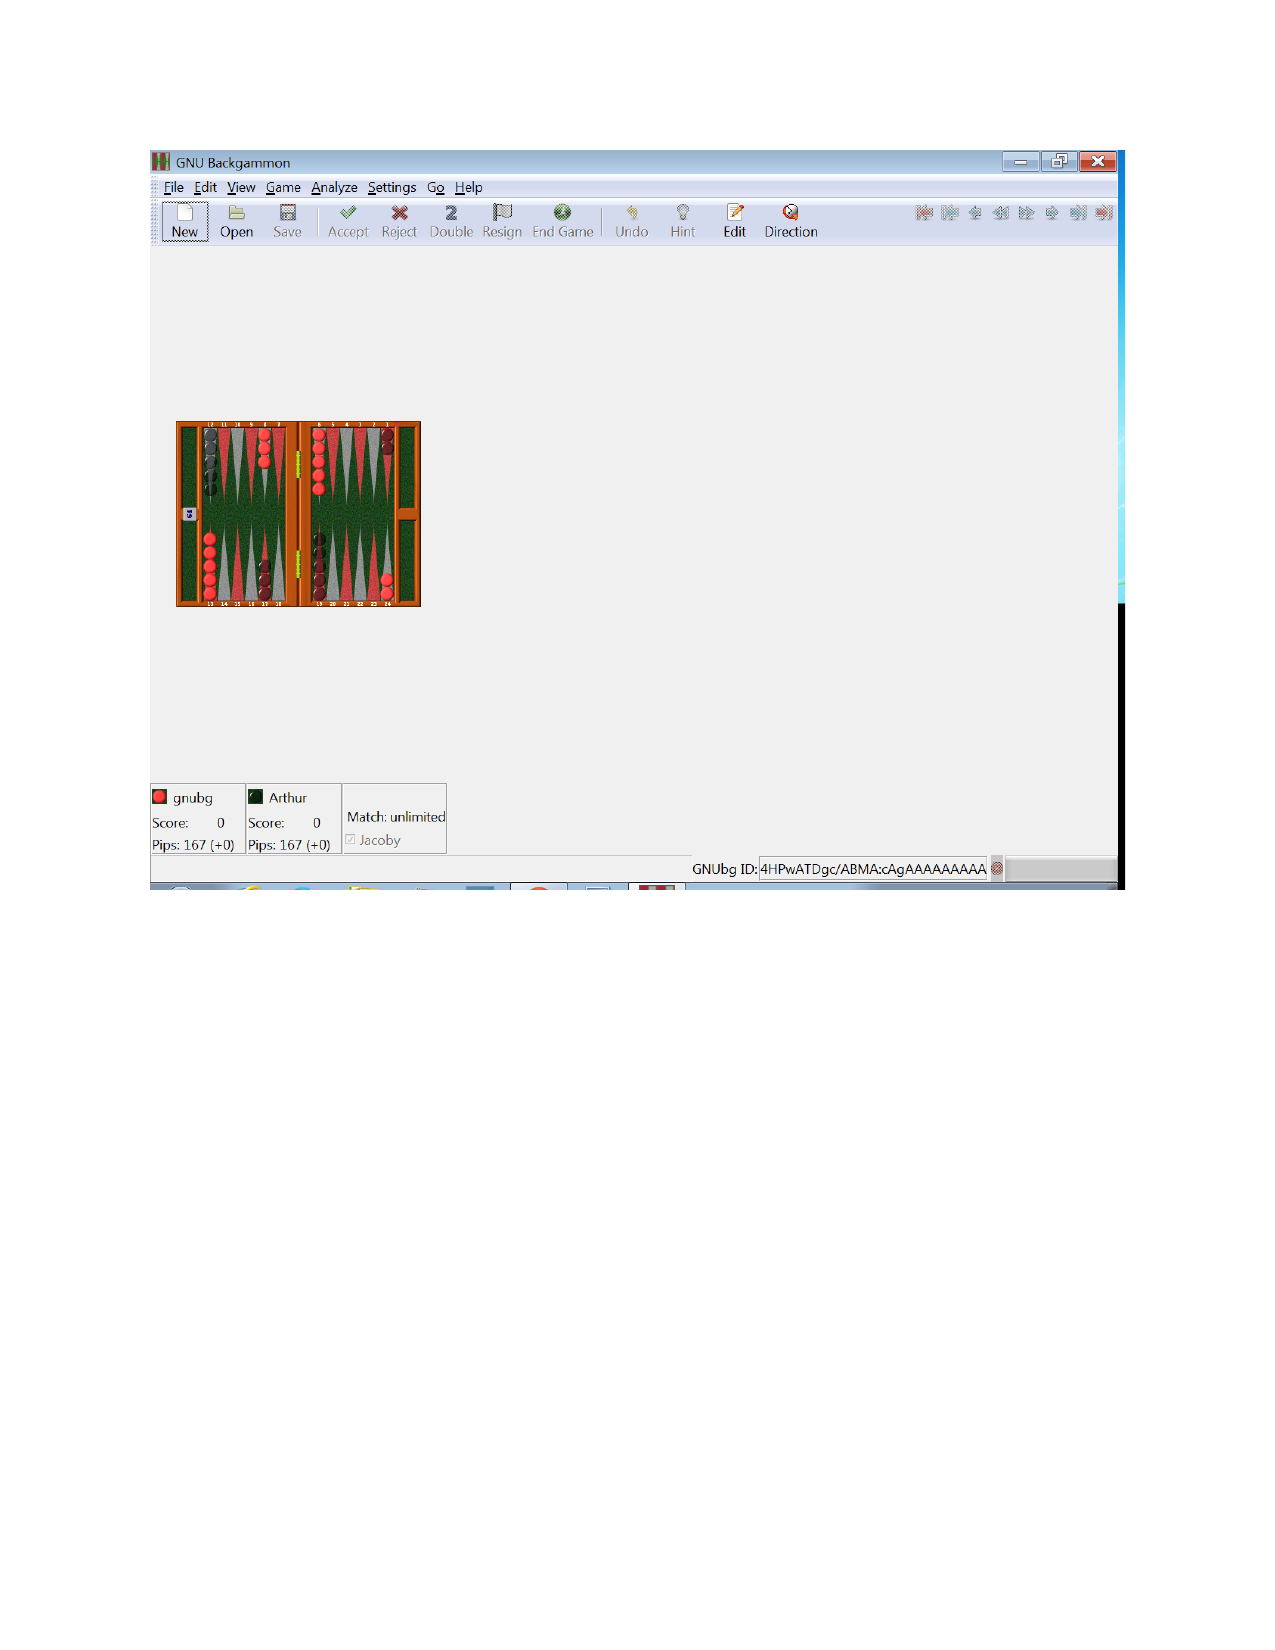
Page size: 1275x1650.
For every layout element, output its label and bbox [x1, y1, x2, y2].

picture [150, 150, 1125, 890]
